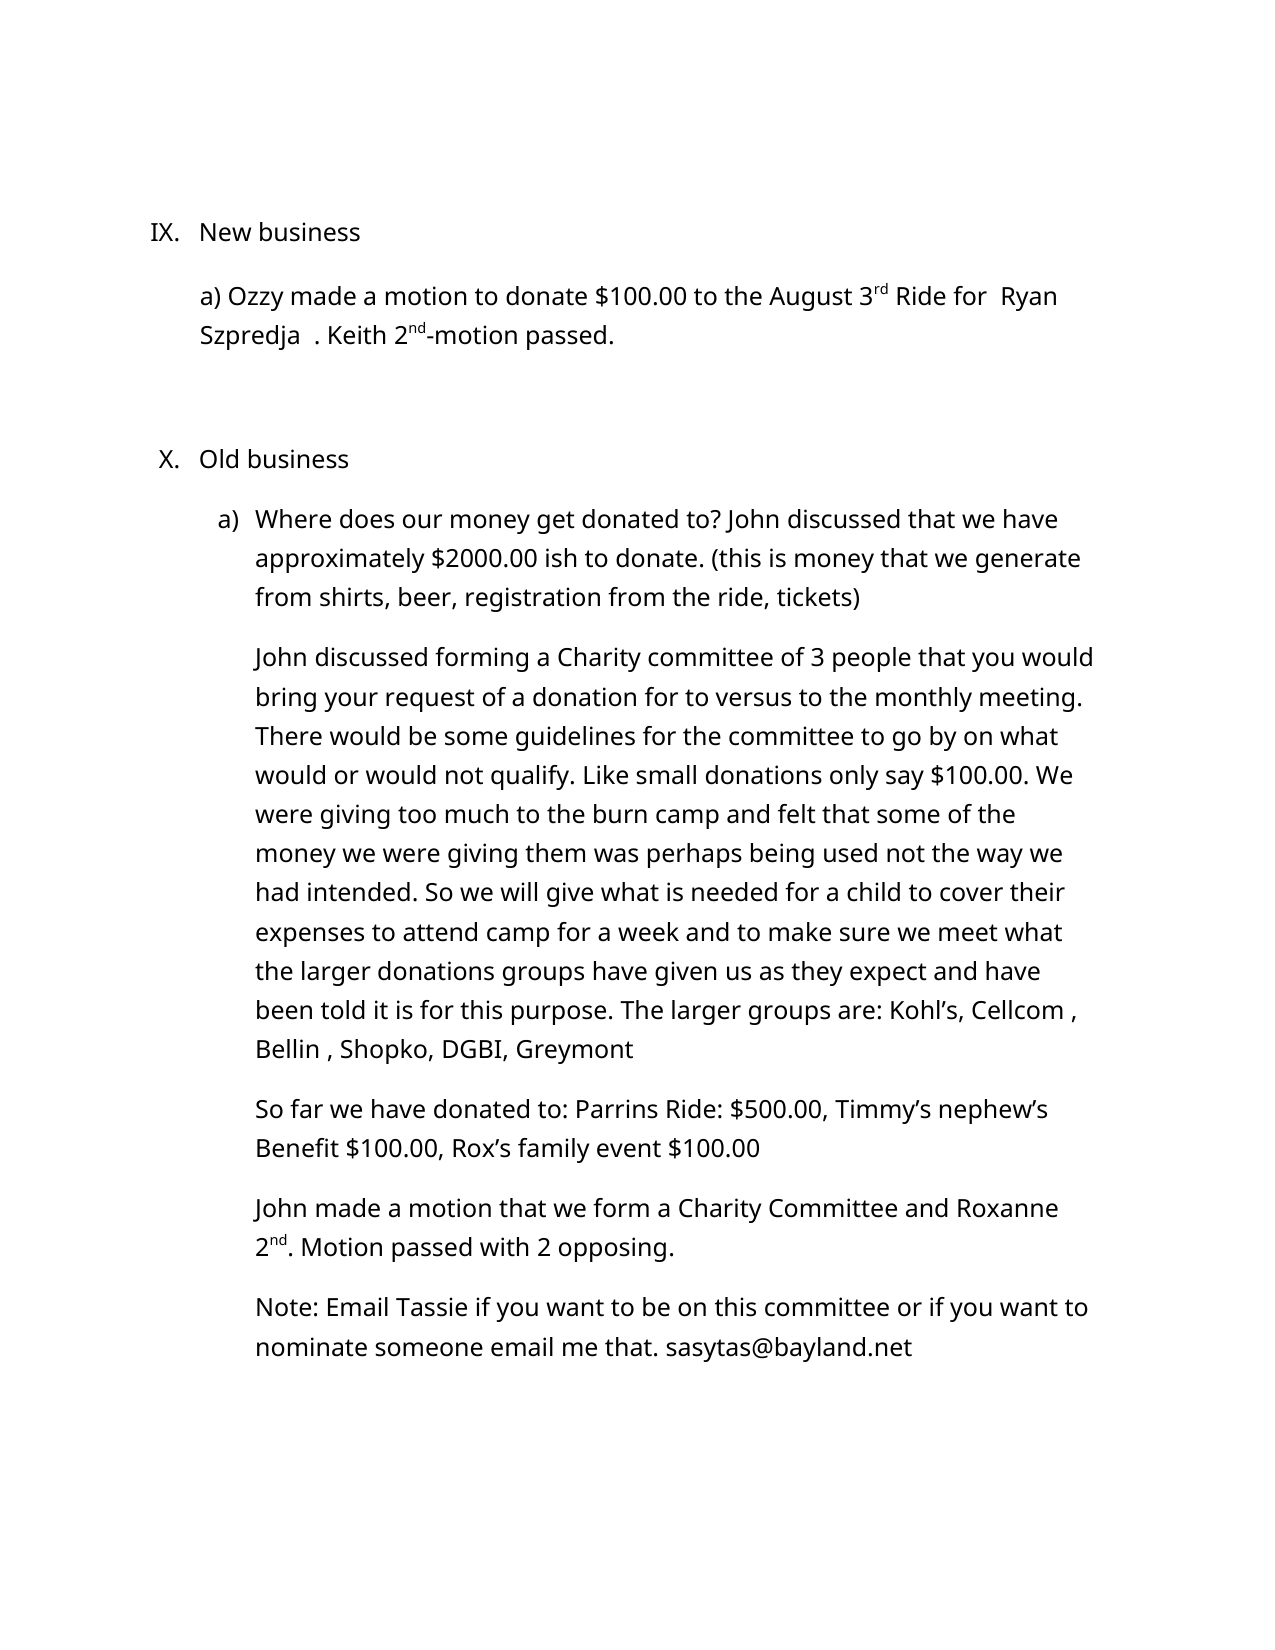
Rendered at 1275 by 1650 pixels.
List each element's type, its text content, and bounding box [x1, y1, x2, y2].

list Where does our money get donated to? John discussed that we have approximately $2000.00 ish to donate. (this is money that we generate from shirts, beer, registration from the ride, tickets) [217, 502, 1095, 614]
list Old business [180, 442, 1095, 476]
list John discussed forming a Charity committee of 3 people that you would bring your request of a donation for to versus to the monthly meeting. There would be some guidelines for the committee to go by on what would or would not qualify. Like small donations only say $100.00. We were giving too much to the burn camp and felt that some of the money we were giving them was perhaps being used not the way we had intended. So we will give what is needed for a child to cover their expenses to attend camp for a week and to make sure we meet what the larger donations groups have given us as they expect and have been told it is for this purpose. The larger groups are: Kohl’s, Cellcom , Bellin , Shopko, DGBI, Greymont [255, 640, 1095, 1066]
list John made a motion that we form a Charity Committee and Roxanne 2nd. Motion passed with 2 opposing. [255, 1191, 1095, 1264]
list New business [180, 214, 1095, 248]
list So far we have donated to: Parrins Ride: $500.00, Timmy’s nephew’s Benefit $100.00, Rox’s family event $100.00 [255, 1092, 1095, 1165]
list a) Ozzy made a motion to donate $100.00 to the August 3rd Ride for Ryan Szpredja . Keith 2nd-motion passed. [199, 278, 1095, 352]
list Note: Email Tassie if you want to be on this committee or if you want to nominate someone email me that. sasytas@bayland.net [255, 1290, 1095, 1363]
